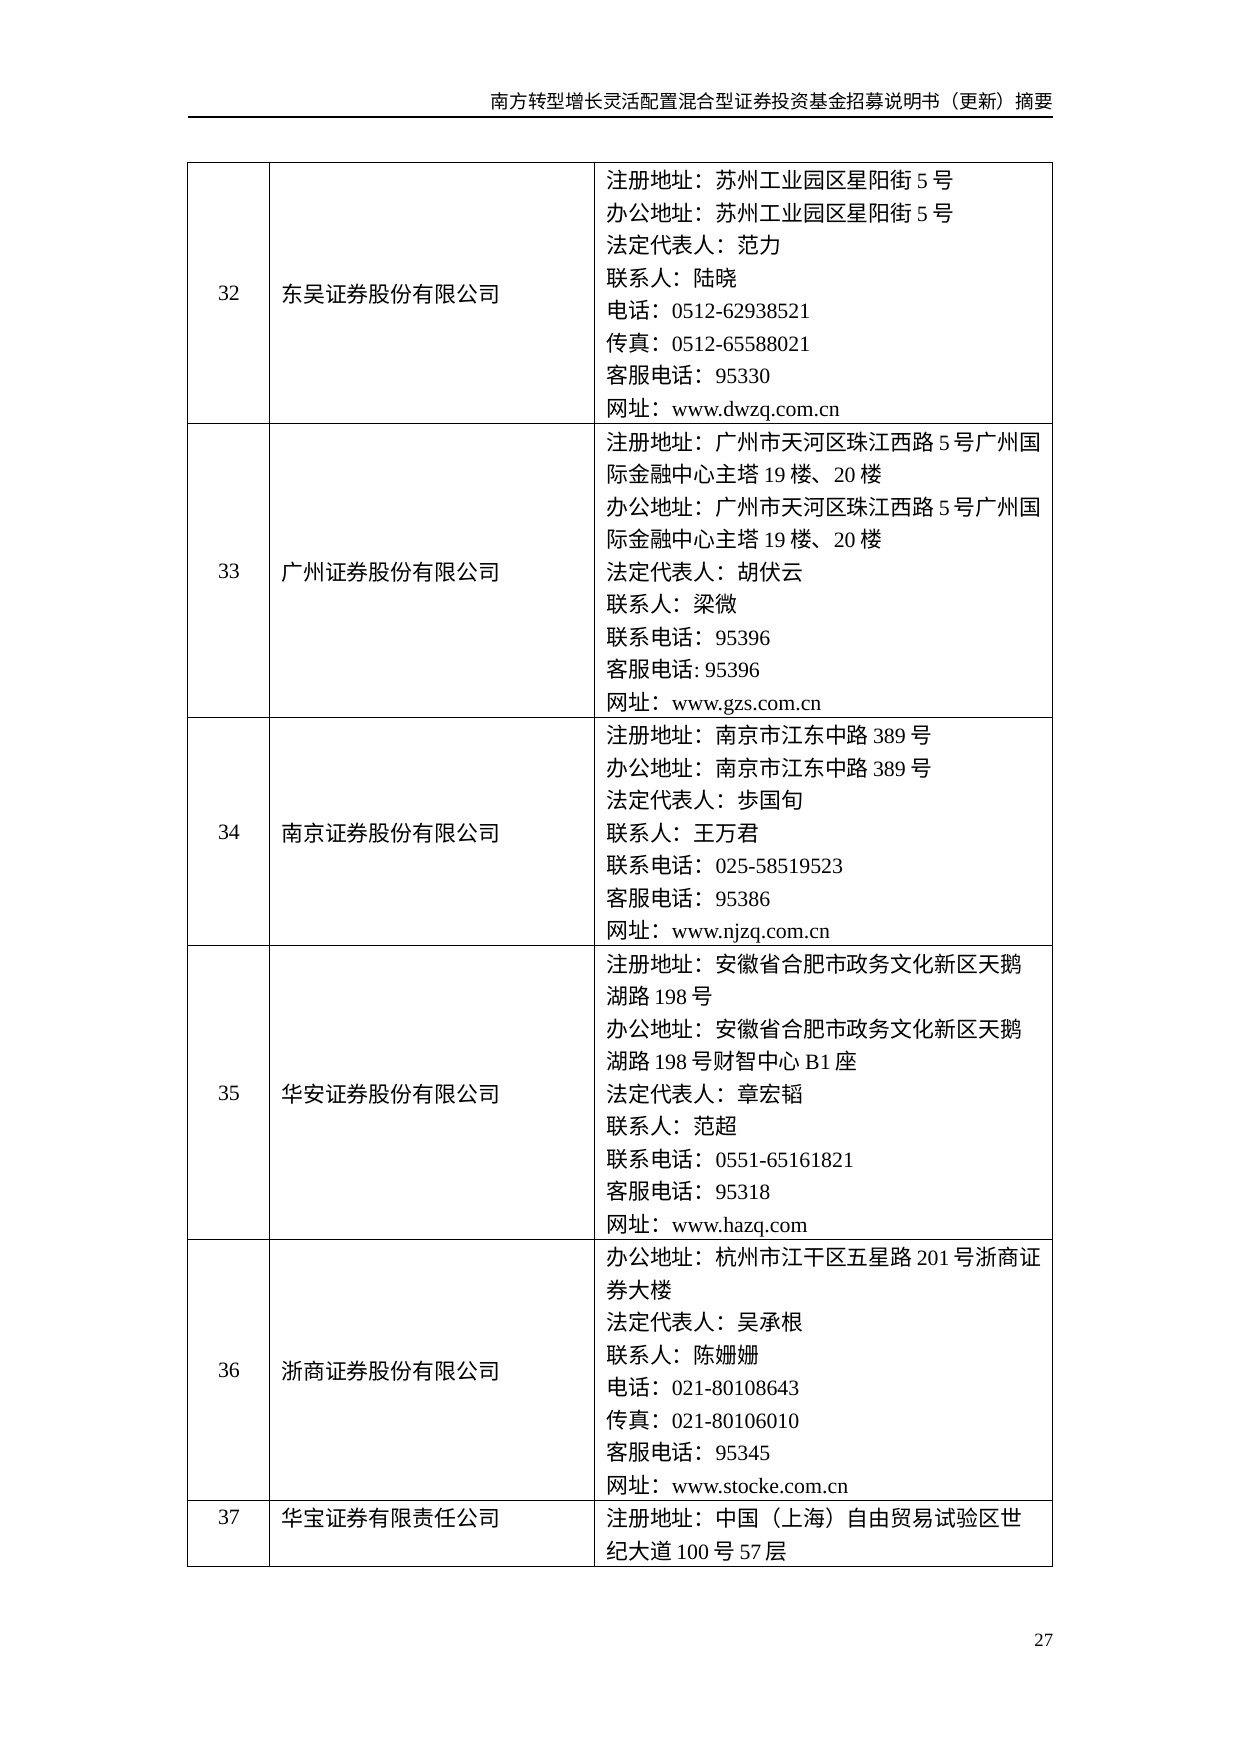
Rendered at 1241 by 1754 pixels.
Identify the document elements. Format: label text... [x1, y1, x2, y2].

table_cell 37 [188, 1501, 269, 1566]
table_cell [595, 1501, 1052, 1566]
table_cell 华安证券股份有限公司 [270, 946, 594, 1239]
table_cell 注册地址：广州市天河区珠江西路5号广州国际金融中心主塔19楼、20楼 办公地址：广州市天河区珠江西路5号广州国际金融中心主塔19楼、20楼 法定代表人：胡伏云 联系人：梁微 联系电话：95396 客服电话: 95396 网址：www.gzs.com.cn [595, 424, 1052, 717]
table_cell 办公地址：杭州市江干区五星路201号浙商证券大楼 法定代表人：吴承根 联系人：陈姗姗 电话：021-80108643 传真：021-80106010 客服电话：95345 网址：www.stocke.com.cn [595, 1240, 1052, 1500]
table_cell 33 [188, 424, 269, 717]
table_cell 广州证券股份有限公司 [270, 424, 594, 717]
table_cell 36 [188, 1240, 269, 1500]
table_cell 注册地址：安徽省合肥市政务文化新区天鹅湖路198号 办公地址：安徽省合肥市政务文化新区天鹅湖路198号财智中心B1座 法定代表人：章宏韬 联系人：范超 联系电话：0551-65161821 客服电话：95318 网址：www.hazq.com [595, 946, 1052, 1239]
table_cell 浙商证券股份有限公司 [270, 1240, 594, 1500]
table_cell 35 [188, 946, 269, 1239]
table_cell 注册地址：南京市江东中路389号 办公地址：南京市江东中路389号 法定代表人：歩国旬 联系人：王万君 联系电话：025-58519523 客服电话：95386 网址：www.njzq.com.cn [595, 718, 1052, 945]
table_cell 华宝证券有限责任公司 [270, 1501, 594, 1566]
table_cell 34 [188, 718, 269, 945]
table_cell 南京证券股份有限公司 [270, 718, 594, 945]
table_cell 注册地址：苏州工业园区星阳街5号 办公地址：苏州工业园区星阳街5号 法定代表人：范力 联系人：陆晓 电话：0512-62938521 传真：0512-65588021 客服电话：95330 网址：www.dwzq.com.cn [595, 163, 1052, 423]
table_cell 东吴证券股份有限公司 [270, 163, 594, 423]
table_cell 32 [188, 163, 269, 423]
